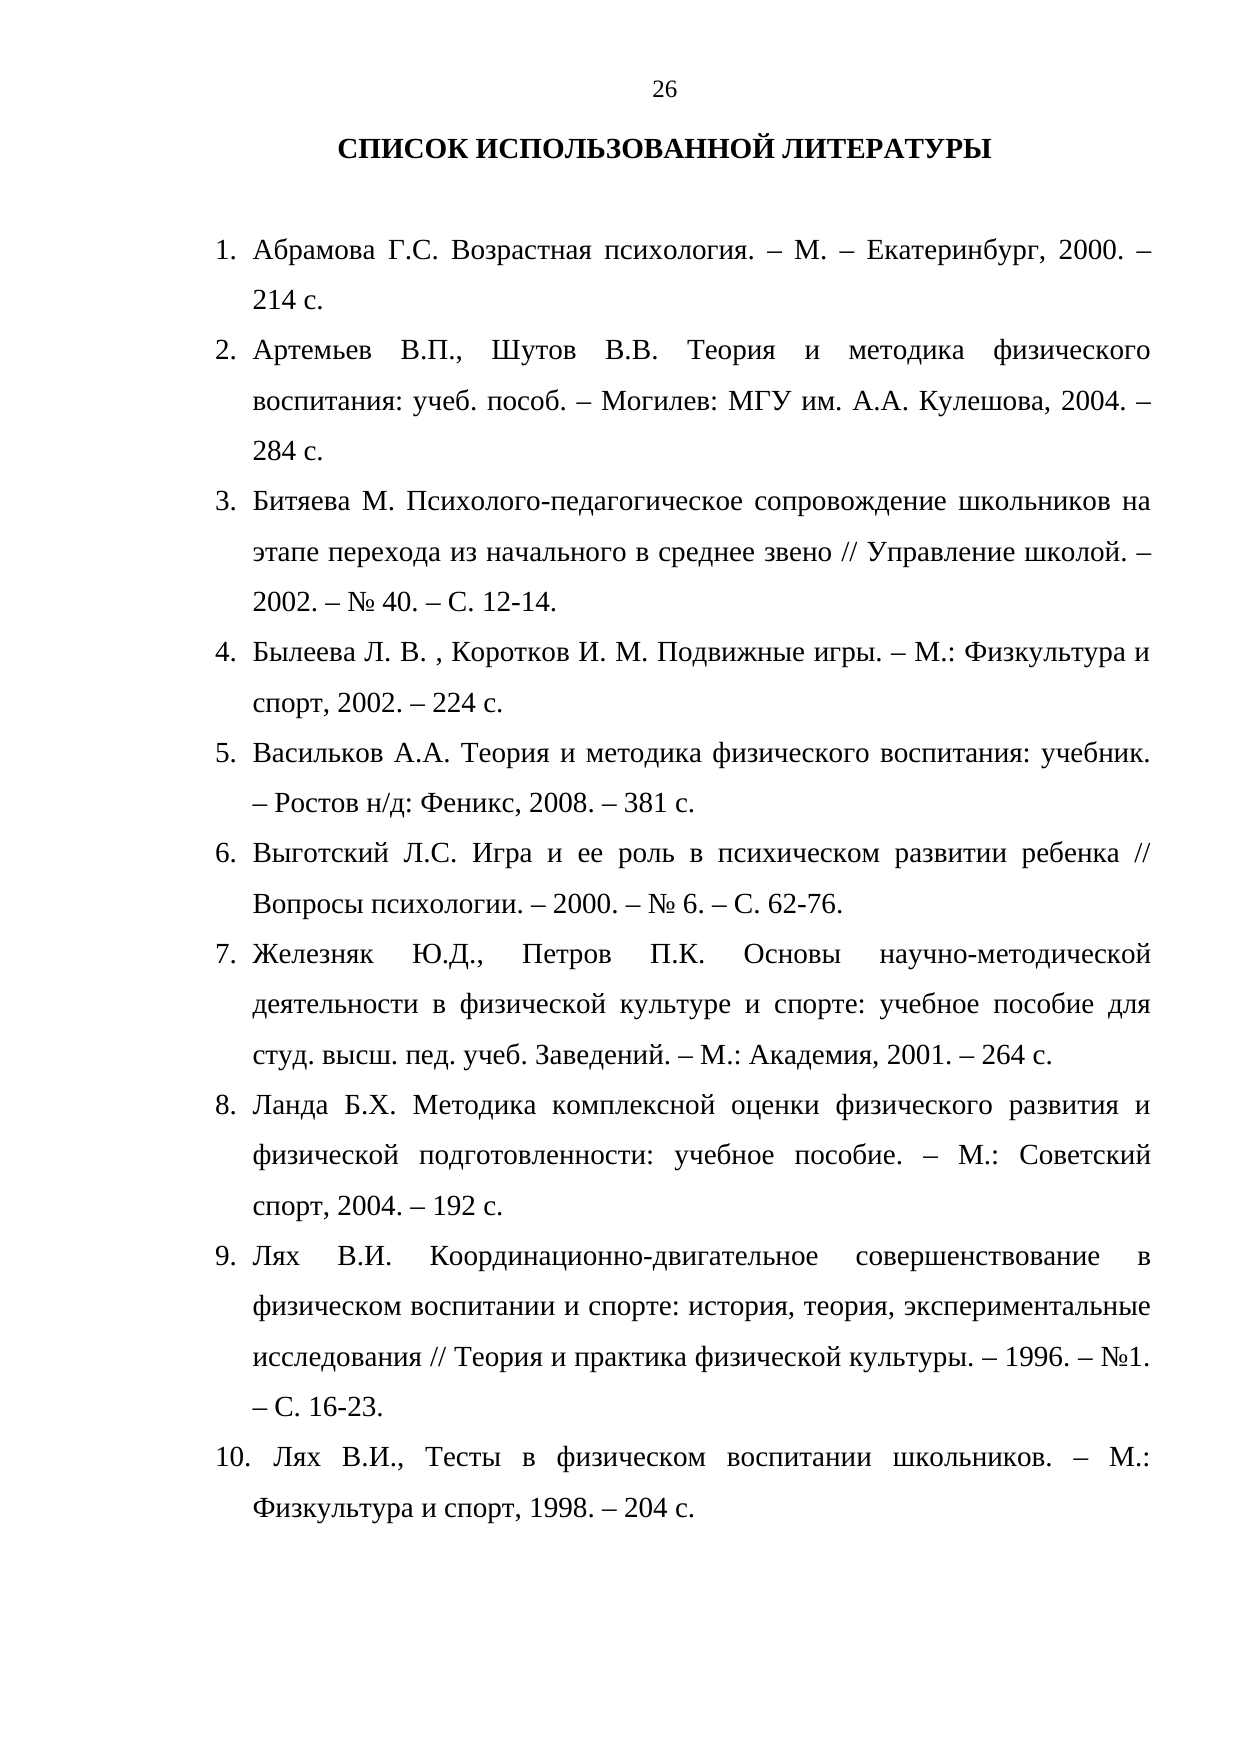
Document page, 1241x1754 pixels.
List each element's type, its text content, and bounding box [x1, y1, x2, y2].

list Ланда Б.Х. Методика комплексной оценки физического развития и физической подготовленности: учебное пособие. – М.: Советский спорт, 2004. – 192 с. [215, 1087, 1152, 1221]
list Железняк Ю.Д., Петров П.К. Основы научно-методической деятельности в физической культуре и спорте: учебное пособие для студ. высш. пед. учеб. Заведений. – М.: Академия, 2001. – 264 с. [215, 936, 1152, 1070]
list Артемьев В.П., Шутов В.В. Теория и методика физического воспитания: учеб. пособ. – Могилев: МГУ им. А.А. Кулешова, 2004. – 284 с. [215, 332, 1152, 467]
list Васильков А.А. Теория и методика физического воспитания: учебник. – Ростов н/д: Феникс, 2008. – 381 с. [215, 735, 1152, 819]
list Выготский Л.С. Игра и ее роль в психическом развитии ребенка // Вопросы психологии. – 2000. – № 6. – С. 62-76. [215, 836, 1152, 919]
list Битяева М. Психолого-педагогическое сопровождение школьников на этапе перехода из начального в среднее звено // Управление школой. –2002. – № 40. – С. 12-14. [215, 483, 1152, 618]
list Лях В.И. Координационно-двигательное совершенствование в физическом воспитании и спорте: история, теория, экспериментальные исследования // Теория и практика физической культуры. – 1996. – №1. – С. 16-23. [215, 1238, 1152, 1423]
text СПИСОК ИСПОЛЬЗОВАННОЙ ЛИТЕРАТУРЫ [177, 131, 1152, 165]
list Абрамова Г.С. Возрастная психология. – М. – Екатеринбург, 2000. – 214 с. [215, 232, 1152, 316]
list Былеева Л. В. , Коротков И. М. Подвижные игры. – М.: Физкультура и спорт, 2002. – 224 с. [215, 634, 1152, 718]
list Лях В.И., Тесты в физическом воспитании школьников. – М.: Физкультура и спорт, 1998. – 204 с. [215, 1439, 1152, 1523]
